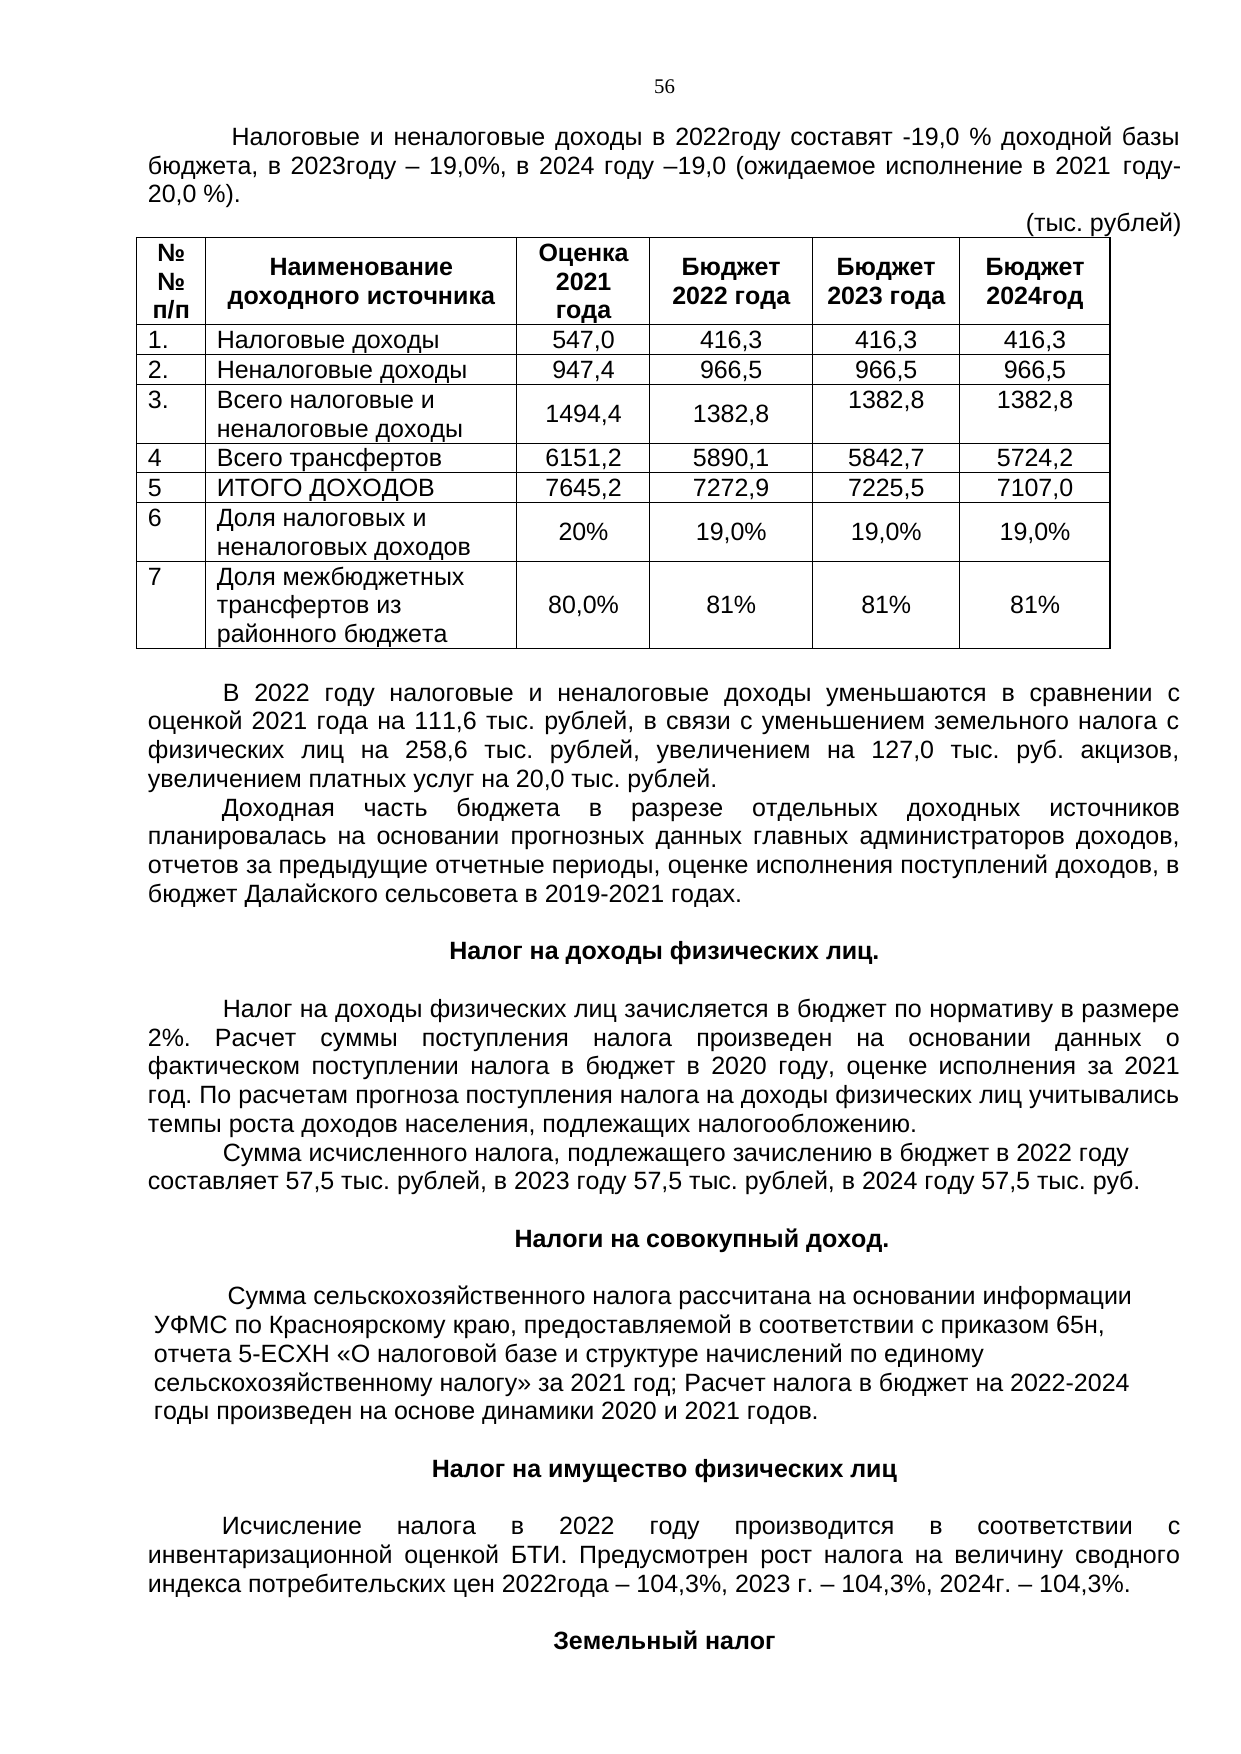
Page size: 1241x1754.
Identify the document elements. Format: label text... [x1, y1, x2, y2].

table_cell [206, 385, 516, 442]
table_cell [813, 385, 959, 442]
text Налоговые и неналоговые доходы в 2022году составят -19,0 % доходной базы бюджета, в 2023году – 19,0%, в 2024 году –19,0 (ожидаемое исполнение в 2021 году- 20,0 %). [148, 122, 1181, 208]
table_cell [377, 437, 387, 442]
text Налог на доходы физических лиц зачисляется в бюджет по нормативу в размере 2%. Расчет суммы поступления налога произведен на основании данных о фактическом поступлении налога в бюджет в 2020 году, оценке исполнения за 2021 год. По расчетам прогноза поступления налога на доходы физических лиц учитывались темпы роста доходов населения, подлежащих налогообложению. [148, 994, 1181, 1138]
text Земельный налог [148, 1626, 1181, 1655]
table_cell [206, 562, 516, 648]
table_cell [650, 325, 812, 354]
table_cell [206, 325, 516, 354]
text Сумма сельскохозяйственного налога рассчитана на основании информации УФМС по Красноярскому краю, предоставляемой в соответствии с приказом 65н, отчета 5-ЕСХН «О налоговой базе и структуре начислений по единому сельскохозяйственному налогу» за 2021 год; Расчет налога в бюджет на 2022-2024 годы произведен на основе динамики 2020 и 2021 годов. [154, 1281, 1181, 1425]
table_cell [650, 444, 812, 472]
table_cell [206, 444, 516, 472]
text Доходная часть бюджета в разрезе отдельных доходных источников планировалась на основании прогнозных данных главных администраторов доходов, отчетов за предыдущие отчетные периоды, оценке исполнения поступлений доходов, в бюджет Далайского сельсовета в 2019-2021 годах. [148, 793, 1181, 908]
text Налоги на совокупный доход. [148, 1224, 1181, 1253]
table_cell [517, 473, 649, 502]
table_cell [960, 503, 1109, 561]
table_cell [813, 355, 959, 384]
text Сумма исчисленного налога, подлежащего зачислению в бюджет в 2022 году составляет 57,5 тыс. рублей, в 2023 году 57,5 тыс. рублей, в 2024 году 57,5 тыс. руб. [148, 1138, 1181, 1195]
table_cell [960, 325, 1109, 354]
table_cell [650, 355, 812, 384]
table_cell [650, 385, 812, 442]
text Налог на доходы физических лиц. [148, 936, 1181, 965]
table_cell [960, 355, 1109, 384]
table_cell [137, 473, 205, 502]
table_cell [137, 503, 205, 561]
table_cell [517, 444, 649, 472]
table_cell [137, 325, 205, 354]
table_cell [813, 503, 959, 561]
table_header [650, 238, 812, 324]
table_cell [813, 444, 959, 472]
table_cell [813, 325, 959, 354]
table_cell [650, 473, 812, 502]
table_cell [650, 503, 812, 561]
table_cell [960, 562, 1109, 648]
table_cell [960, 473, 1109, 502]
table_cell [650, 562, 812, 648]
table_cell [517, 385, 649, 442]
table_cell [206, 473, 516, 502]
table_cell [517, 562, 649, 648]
text В 2022 году налоговые и неналоговые доходы уменьшаются в сравнении с оценкой 2021 года на 111,6 тыс. рублей, в связи с уменьшением земельного налога с физических лиц на 258,6 тыс. рублей, увеличением на 127,0 тыс. руб. акцизов, увеличением платных услуг на 20,0 тыс. рублей. [148, 678, 1181, 793]
text Исчисление налога в 2022 году производится в соответствии с инвентаризационной оценкой БТИ. Предусмотрен рост налога на величину сводного индекса потребительских цен 2022года – 104,3%, 2023 г. – 104,3%, 2024г. – 104,3%. [148, 1511, 1181, 1598]
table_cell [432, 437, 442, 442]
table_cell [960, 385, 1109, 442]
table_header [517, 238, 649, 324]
text (тыс. рублей) [148, 208, 1181, 237]
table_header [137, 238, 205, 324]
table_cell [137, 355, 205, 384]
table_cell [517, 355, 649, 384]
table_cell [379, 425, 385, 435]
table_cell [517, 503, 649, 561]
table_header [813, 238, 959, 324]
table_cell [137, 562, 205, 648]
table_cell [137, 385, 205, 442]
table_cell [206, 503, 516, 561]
text Налог на имущество физических лиц [148, 1454, 1181, 1483]
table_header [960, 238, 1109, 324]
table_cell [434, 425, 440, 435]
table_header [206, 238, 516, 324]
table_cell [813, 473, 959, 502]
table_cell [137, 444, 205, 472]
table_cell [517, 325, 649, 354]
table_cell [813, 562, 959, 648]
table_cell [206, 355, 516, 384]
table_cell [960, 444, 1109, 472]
